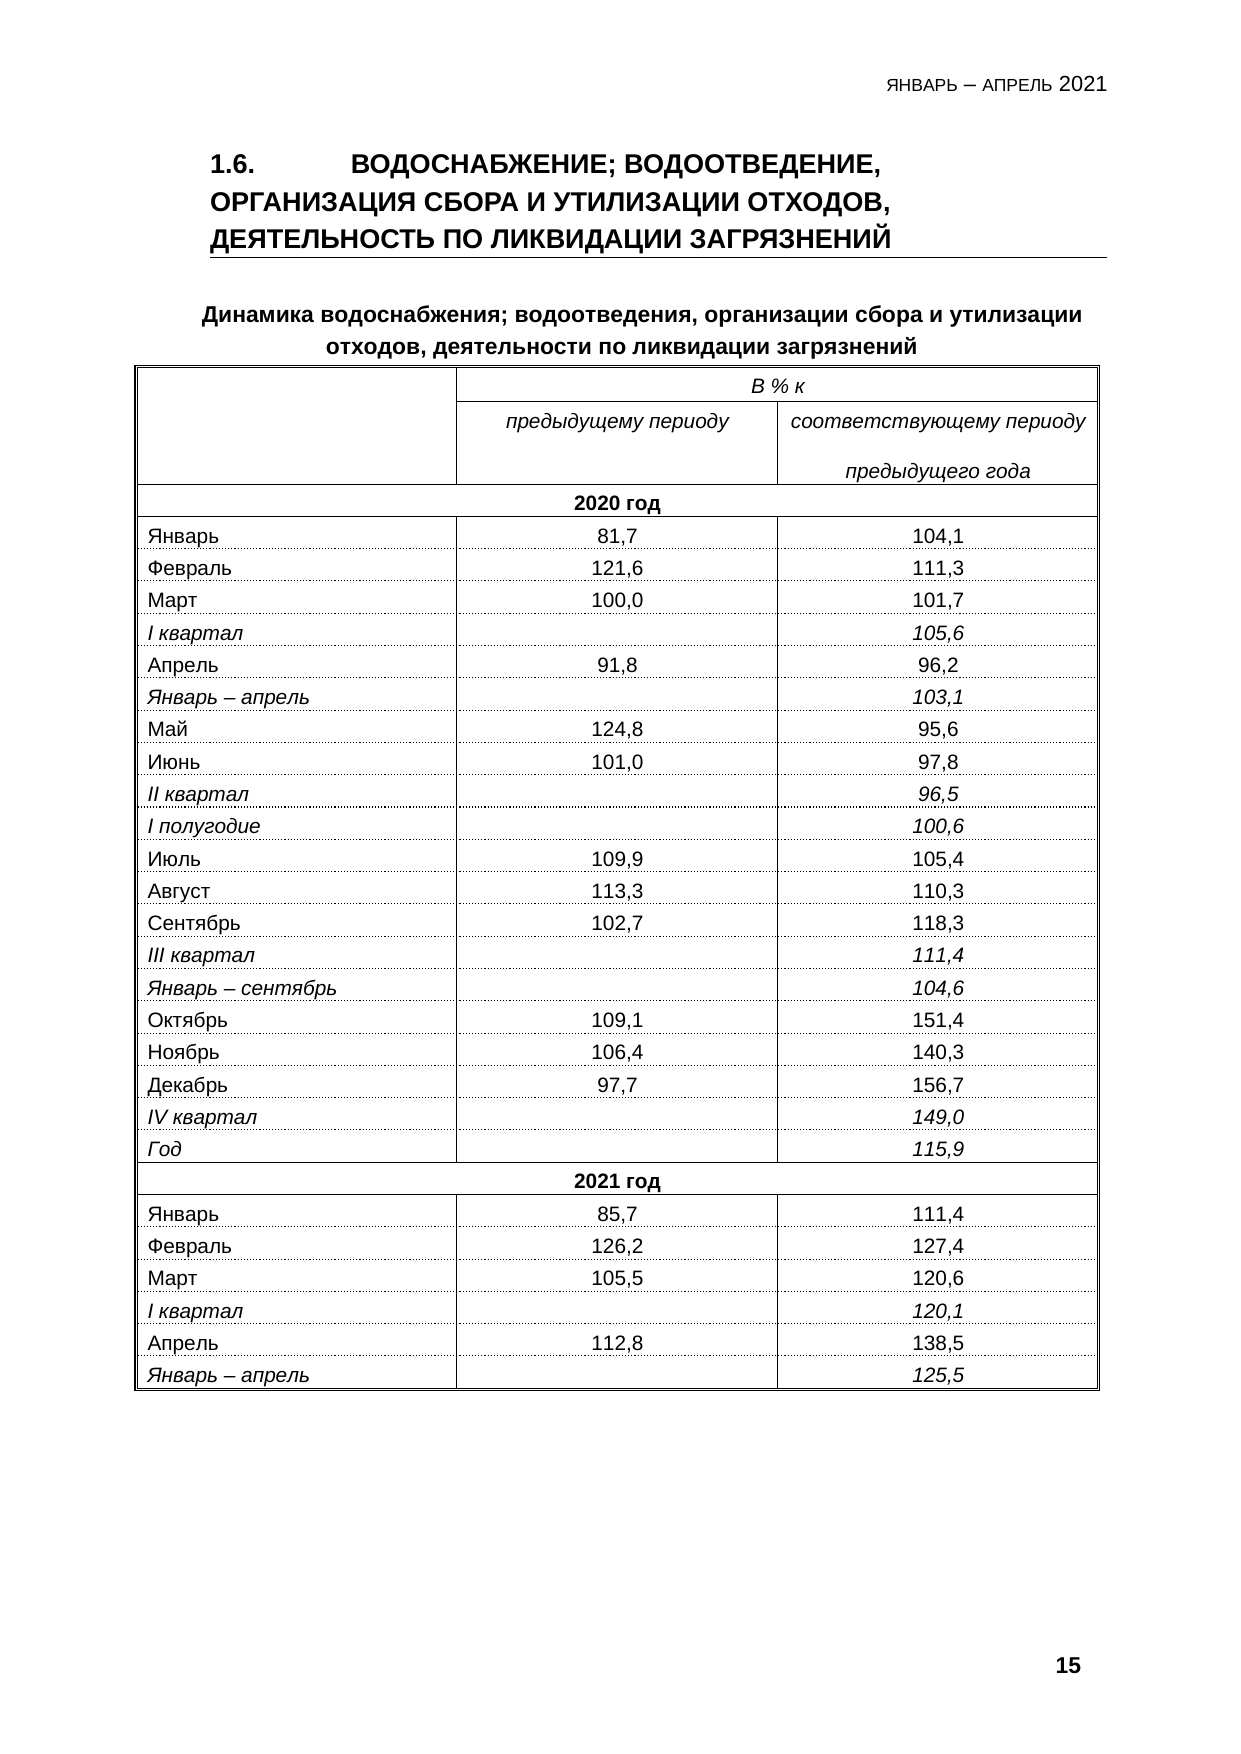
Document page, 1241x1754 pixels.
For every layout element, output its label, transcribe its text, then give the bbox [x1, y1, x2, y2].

table_cell 110,3 [778, 871, 1097, 903]
table_header В % к [457, 368, 1097, 401]
table_cell 138,5 [778, 1323, 1097, 1355]
table_cell Апрель [138, 645, 456, 677]
table_cell Март [138, 580, 456, 613]
table_cell 115,9 [778, 1129, 1097, 1162]
table_cell 104,1 [778, 517, 1097, 548]
table_cell 113,3 [457, 871, 777, 903]
table_cell [457, 1129, 777, 1162]
table_cell Январь [138, 1195, 456, 1226]
table_cell [457, 774, 777, 806]
table_cell Октябрь [138, 1000, 456, 1032]
table_cell Январь – апрель [138, 1355, 456, 1388]
table_cell 85,7 [457, 1195, 777, 1226]
table_header [138, 368, 456, 483]
table_cell 124,8 [457, 710, 777, 742]
table_cell 81,7 [457, 517, 777, 548]
table_cell 109,1 [457, 1000, 777, 1032]
table_cell 149,0 [778, 1097, 1097, 1129]
table_cell 106,4 [457, 1033, 777, 1065]
table_cell Апрель [138, 1323, 456, 1355]
table_cell [457, 1291, 777, 1323]
table_cell [457, 1097, 777, 1129]
table_cell Ноябрь [138, 1033, 456, 1065]
table_cell [457, 677, 777, 709]
table_cell 95,6 [778, 710, 1097, 742]
table_cell 105,6 [778, 613, 1097, 645]
table_cell Февраль [138, 548, 456, 580]
table_cell 101,7 [778, 580, 1097, 613]
table_cell 111,4 [778, 936, 1097, 968]
table_cell 104,6 [778, 968, 1097, 1000]
table_cell 112,8 [457, 1323, 777, 1355]
table_cell 102,7 [457, 903, 777, 936]
table_cell 105,5 [457, 1259, 777, 1291]
table_cell 96,2 [778, 645, 1097, 677]
table_cell соответствующему периоду предыдущего года [778, 402, 1097, 483]
table_cell 151,4 [778, 1000, 1097, 1032]
table_cell 125,5 [778, 1355, 1097, 1388]
table_cell [457, 806, 777, 839]
table_cell I полугодие [138, 806, 456, 839]
table_cell Сентябрь [138, 903, 456, 936]
table_cell 156,7 [778, 1065, 1097, 1097]
table_cell III квартал [138, 936, 456, 968]
text Динамика водоснабжения; водоотведения, организации сбора и утилизации отходов, деятельности по ликвидации загрязнений [136, 301, 1107, 359]
table_cell Декабрь [138, 1065, 456, 1097]
table_cell 118,3 [778, 903, 1097, 936]
table_cell Июнь [138, 742, 456, 774]
table_cell 101,0 [457, 742, 777, 774]
table_cell 140,3 [778, 1033, 1097, 1065]
table_cell 111,4 [778, 1195, 1097, 1226]
table_cell 121,6 [457, 548, 777, 580]
table_cell [457, 936, 777, 968]
subtitle Водоснабжение; водоотведение, организация сбора и утилизации отходов, деятельность по ликвидации загрязнений [210, 148, 1107, 257]
table_cell 91,8 [457, 645, 777, 677]
table_cell предыдущему периоду [457, 402, 777, 483]
table_cell 103,1 [778, 677, 1097, 709]
table_cell I квартал [138, 1291, 456, 1323]
table_cell 100,0 [457, 580, 777, 613]
table_cell Год [138, 1129, 456, 1162]
table_cell 2020 год [138, 485, 1097, 516]
table_cell 111,3 [778, 548, 1097, 580]
table_cell Февраль [138, 1226, 456, 1258]
table_cell 126,2 [457, 1226, 777, 1258]
table_cell II квартал [138, 774, 456, 806]
table_cell 120,1 [778, 1291, 1097, 1323]
table_cell [457, 968, 777, 1000]
table_cell 97,7 [457, 1065, 777, 1097]
table_cell 120,6 [778, 1259, 1097, 1291]
table_cell Май [138, 710, 456, 742]
table_cell 109,9 [457, 839, 777, 871]
table_cell 2021 год [138, 1163, 1097, 1194]
table_cell IV квартал [138, 1097, 456, 1129]
table_cell 127,4 [778, 1226, 1097, 1258]
table_cell Январь – апрель [138, 677, 456, 709]
table_cell [457, 613, 777, 645]
table_cell 96,5 [778, 774, 1097, 806]
table_cell 100,6 [778, 806, 1097, 839]
table_cell Март [138, 1259, 456, 1291]
table_cell [457, 1355, 777, 1388]
table_cell Январь [138, 517, 456, 548]
table_cell 105,4 [778, 839, 1097, 871]
table_cell I квартал [138, 613, 456, 645]
table_cell Июль [138, 839, 456, 871]
table_cell Январь – сентябрь [138, 968, 456, 1000]
table_cell 97,8 [778, 742, 1097, 774]
table_cell Август [138, 871, 456, 903]
